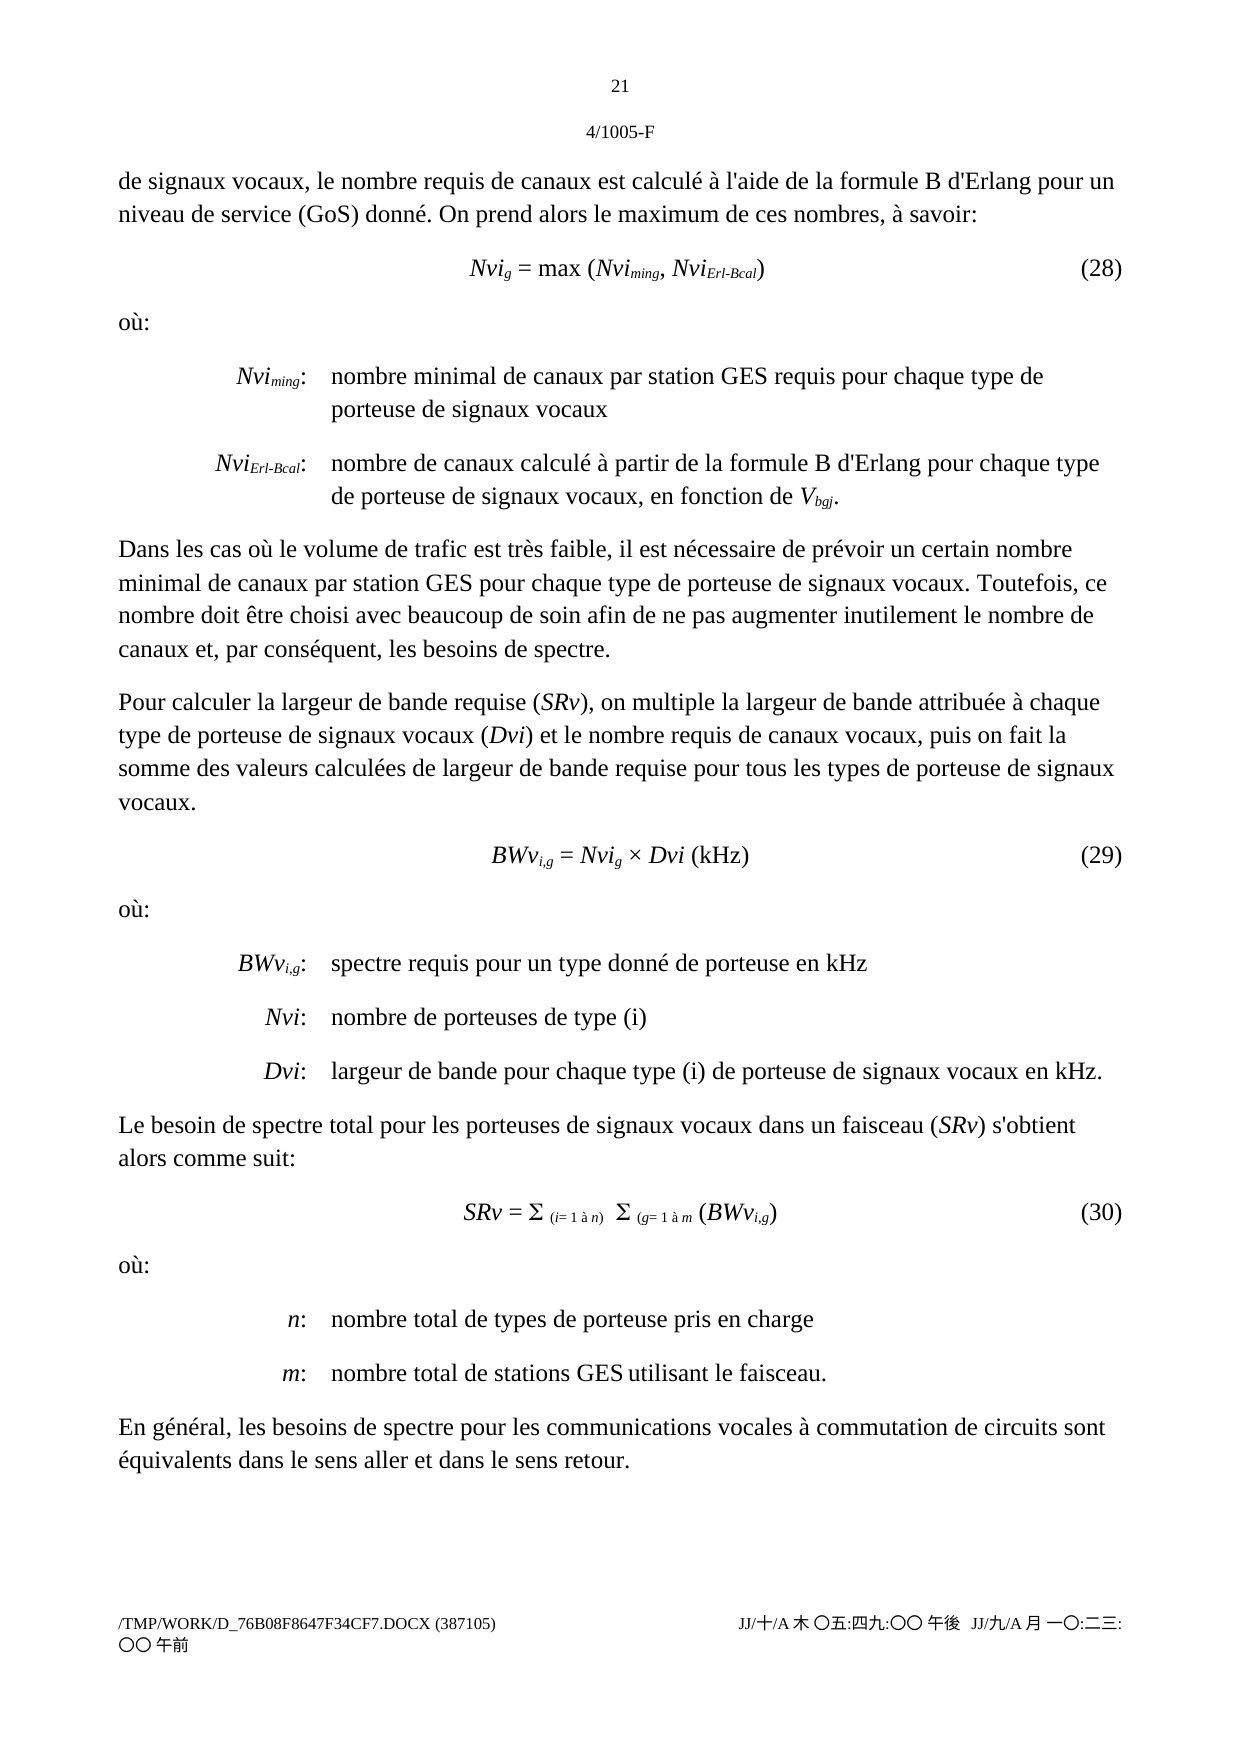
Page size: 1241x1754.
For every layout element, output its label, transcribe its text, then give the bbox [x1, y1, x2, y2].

text n: nombre total de types de porteuse pris en charge [118, 1304, 1122, 1333]
text Le besoin de spectre total pour les porteuses de signaux vocaux dans un faisceau (SRv) s'obtient alors comme suit: [118, 1110, 1122, 1171]
text m: nombre total de stations GES utilisant le faisceau. [118, 1358, 1122, 1387]
text Dvi: largeur de bande pour chaque type (i) de porteuse de signaux vocaux en kHz. [118, 1056, 1122, 1084]
text NviErl-Bcal: nombre de canaux calculé à partir de la formule B d'Erlang pour chaque type de porteuse de signaux vocaux, en fonction de Vbgj. [118, 448, 1122, 509]
text où: [118, 307, 1122, 336]
text Nviming: nombre minimal de canaux par station GES requis pour chaque type de porteuse de signaux vocaux [118, 361, 1122, 423]
text BWvi,g = Nvig × Dvi (kHz) (29) [118, 840, 1122, 869]
text où: [118, 894, 1122, 923]
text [118, 166, 1122, 228]
text Nvi: nombre de porteuses de type (i) [118, 1002, 1122, 1031]
text où: [118, 1250, 1122, 1279]
text En général, les besoins de spectre pour les communications vocales à commutation de circuits sont équivalents dans le sens aller et dans le sens retour. [118, 1412, 1122, 1474]
text Nvig = max (Nviming, NviErl-Bcal) (28) [118, 253, 1122, 282]
text Pour calculer la largeur de bande requise (SRv), on multiple la largeur de bande attribuée à chaque type de porteuse de signaux vocaux (Dvi) et le nombre requis de canaux vocaux, puis on fait la somme des valeurs calculées de largeur de bande requise pour tous les types de porteuse de signaux vocaux. [118, 687, 1122, 815]
text SRv =  (i= 1 à n) (g= 1 à m (BWvi,g) (30) [118, 1197, 1122, 1225]
text Dans les cas où le volume de trafic est très faible, il est nécessaire de prévoir un certain nombre minimal de canaux par station GES pour chaque type de porteuse de signaux vocaux. Toutefois, ce nombre doit être choisi avec beaucoup de soin afin de ne pas augmenter inutilement le nombre de canaux et, par conséquent, les besoins de spectre. [118, 534, 1122, 662]
text BWvi,g: spectre requis pour un type donné de porteuse en kHz [118, 948, 1122, 977]
